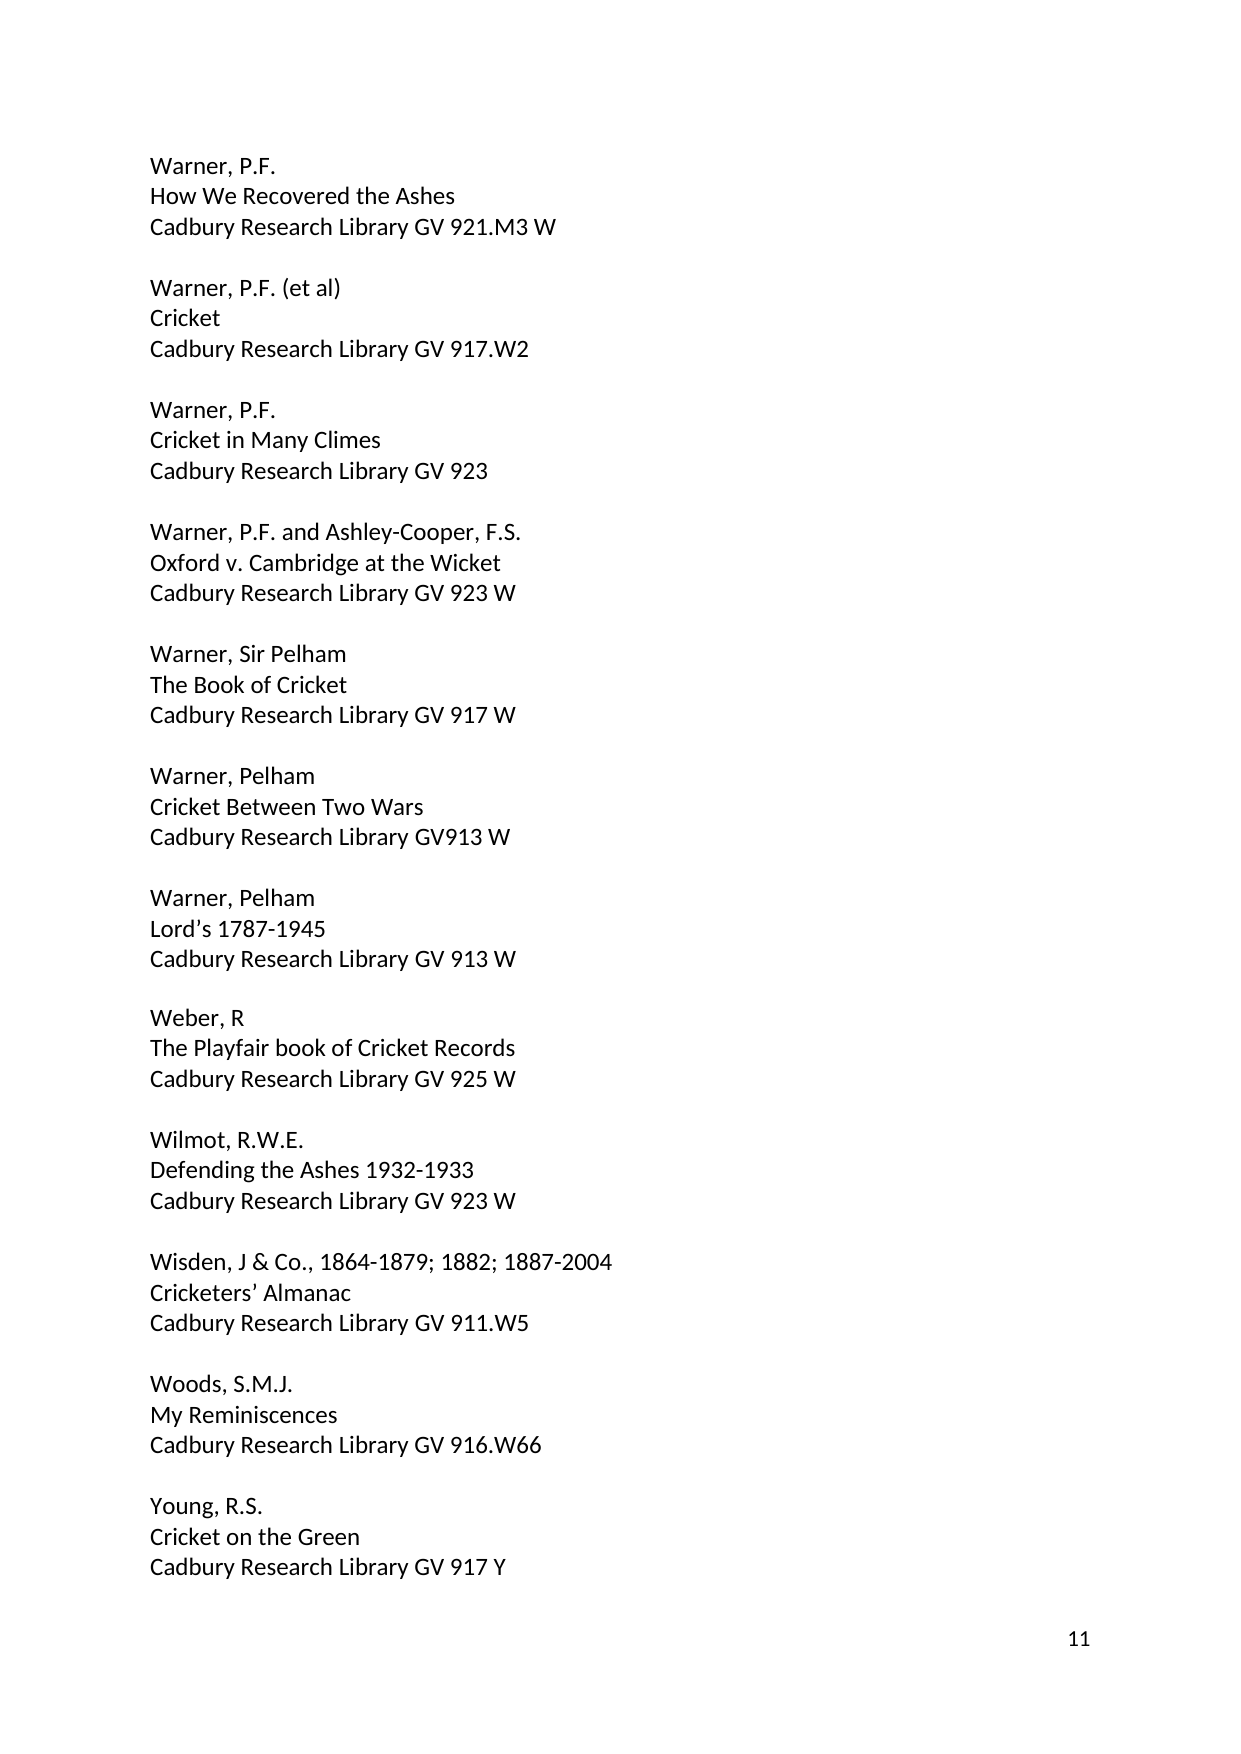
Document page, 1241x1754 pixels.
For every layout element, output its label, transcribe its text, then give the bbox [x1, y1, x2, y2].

text Cadbury Research Library GV 917 W [150, 699, 1090, 730]
text Lord’s 1787-1945 Cadbury Research Library GV 913 W [150, 913, 1090, 1002]
text Woods, S.M.J. [150, 1338, 1090, 1399]
text Wilmot, R.W.E. [150, 1124, 1090, 1155]
text Warner, Pelham [150, 852, 1090, 913]
text Cricket Between Two Wars Cadbury Research Library GV913 W [150, 791, 1090, 852]
text Warner, P.F. [150, 394, 1090, 425]
text Cadbury Research Library GV 923 W [150, 577, 1090, 608]
text Cadbury Research Library GV 923 [150, 455, 1090, 486]
text Cadbury Research Library GV 921.M3 W [150, 211, 1090, 242]
text Cricket in Many Climes [150, 425, 1090, 455]
text Cadbury Research Library GV 925 W [150, 1063, 1090, 1094]
text Oxford v. Cambridge at the Wicket [150, 547, 1090, 577]
text Weber, R [150, 1002, 1090, 1033]
text Warner, P.F. and Ashley-Cooper, F.S. [150, 486, 1090, 547]
text Warner, P.F. (et al) [150, 272, 1090, 303]
text Warner, Sir Pelham [150, 638, 1090, 669]
text Cricket [150, 303, 1090, 333]
text Wisden, J & Co., 1864-1879; 1882; 1887-2004 Cricketers’ Almanac Cadbury Research Library GV 911.W5 [150, 1246, 1090, 1338]
text Warner, Pelham [150, 760, 1090, 791]
text Defending the Ashes 1932-1933 [150, 1155, 1090, 1185]
text Cadbury Research Library GV 917.W2 [150, 333, 1090, 364]
text The Playfair book of Cricket Records [150, 1033, 1090, 1063]
text Young, R.S. [150, 1490, 1090, 1521]
text Cadbury Research Library GV 917 Y [150, 1551, 1090, 1582]
text The Book of Cricket [150, 669, 1090, 699]
text Cricket on the Green [150, 1521, 1090, 1551]
text Cadbury Research Library GV 916.W66 [150, 1429, 1090, 1460]
text My Reminiscences [150, 1399, 1090, 1429]
text Warner, P.F. [150, 150, 1090, 181]
text How We Recovered the Ashes [150, 181, 1090, 211]
text Cadbury Research Library GV 923 W [150, 1185, 1090, 1216]
